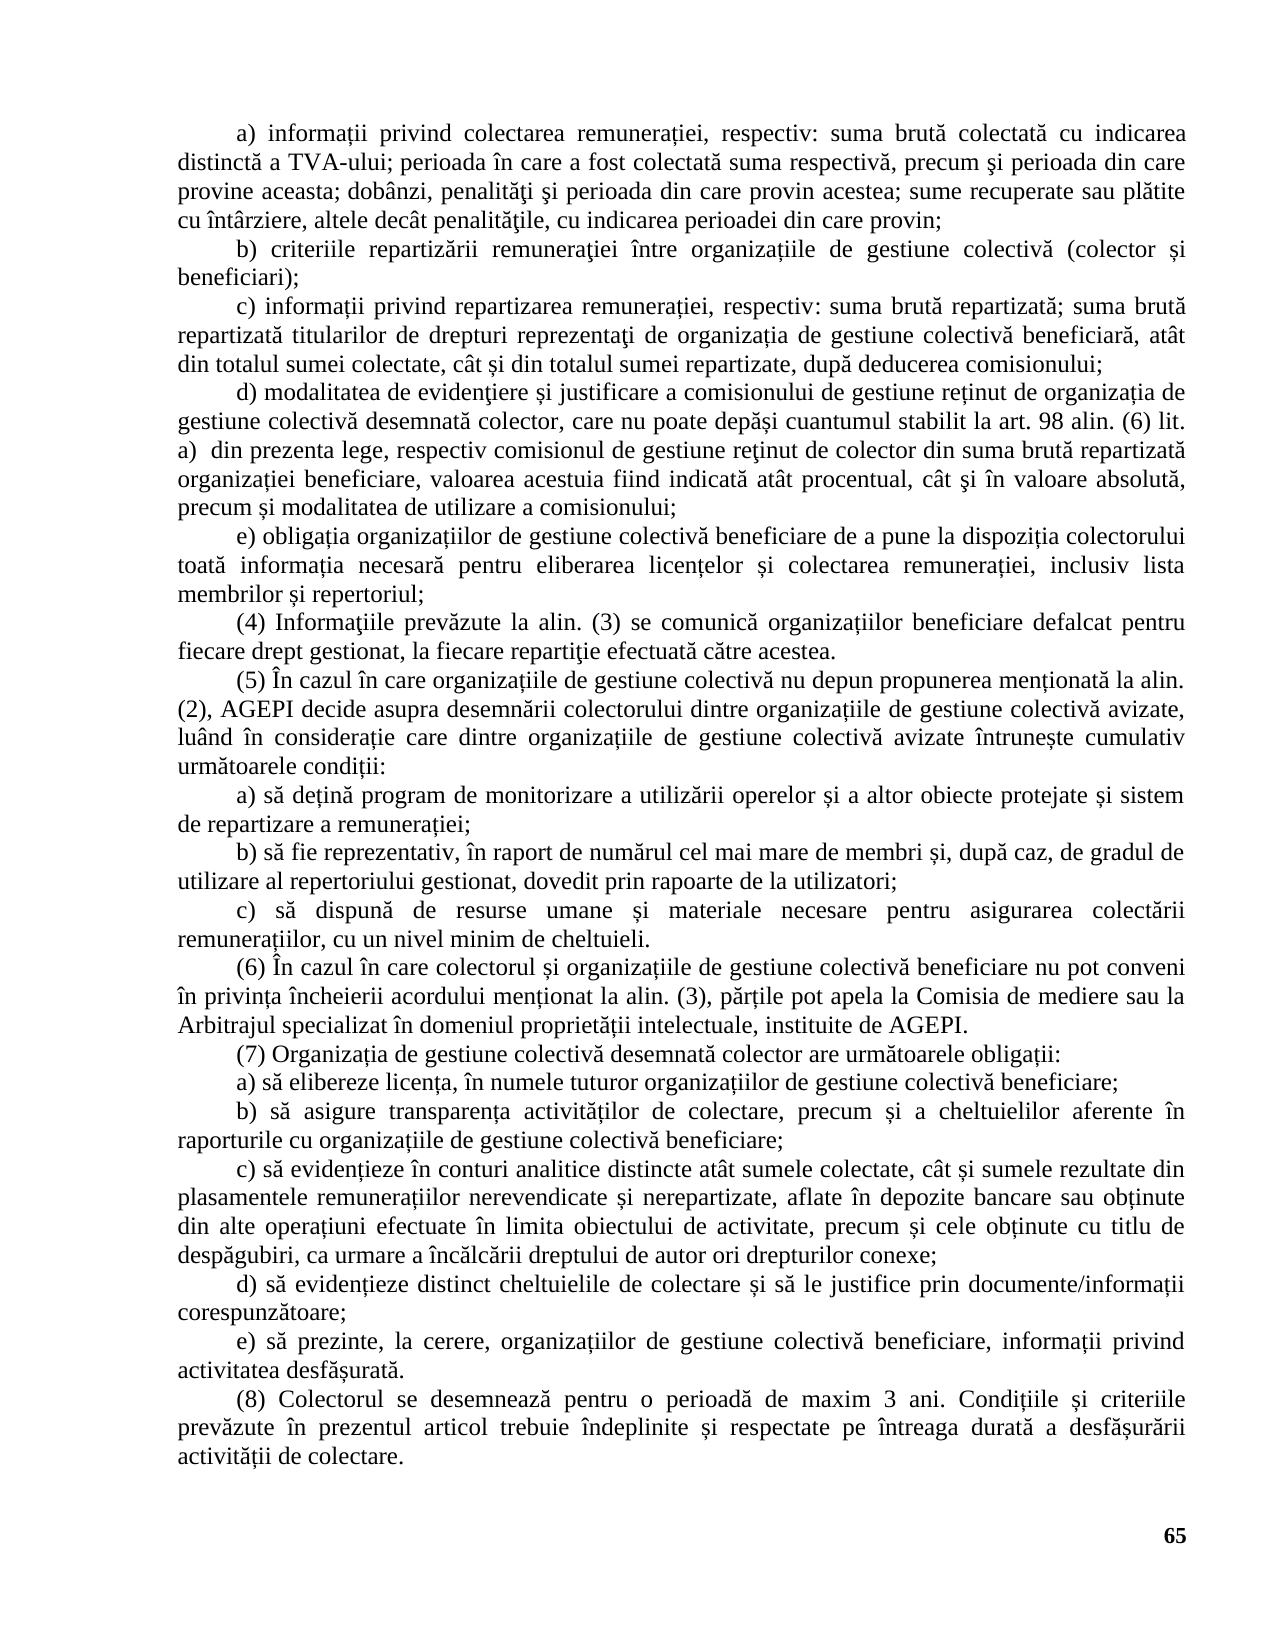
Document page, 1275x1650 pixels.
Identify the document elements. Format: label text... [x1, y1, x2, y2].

text e) obligația organizațiilor de gestiune colectivă beneficiare de a pune la dispoziția colectorului toată informația necesară pentru eliberarea licențelor și colectarea remunerației, inclusiv lista membrilor și repertoriul; [177, 521, 1186, 607]
text d) modalitatea de evidenţiere și justificare a comisionului de gestiune reținut de organizația de gestiune colectivă desemnată colector, care nu poate depăși cuantumul stabilit la art. 98 alin. (6) lit. a) din prezenta lege, respectiv comisionul de gestiune reţinut de colector din suma brută repartizată organizației beneficiare, valoarea acestuia fiind indicată atât procentual, cât şi în valoare absolută, precum și modalitatea de utilizare a comisionului; [177, 377, 1186, 521]
text c) să evidențieze în conturi analitice distincte atât sumele colectate, cât și sumele rezultate din plasamentele remunerațiilor nerevendicate și nerepartizate, aflate în depozite bancare sau obținute din alte operațiuni efectuate în limita obiectului de activitate, precum și cele obținute cu titlu de despăgubiri, ca urmare a încălcării dreptului de autor ori drepturilor conexe; [177, 1154, 1186, 1269]
text b) să fie reprezentativ, în raport de numărul cel mai mare de membri și, după caz, de gradul de utilizare al repertoriului gestionat, dovedit prin rapoarte de la utilizatori; [177, 837, 1186, 895]
text (5) În cazul în care organizațiile de gestiune colectivă nu depun propunerea menționată la alin. (2), AGEPI decide asupra desemnării colectorului dintre organizațiile de gestiune colectivă avizate, luând în considerație care dintre organizațiile de gestiune colectivă avizate întrunește cumulativ următoarele condiții: [177, 665, 1186, 780]
text a) informații privind colectarea remunerației, respectiv: suma brută colectată cu indicarea distinctă a TVA-ului; perioada în care a fost colectată suma respectivă, precum şi perioada din care provine aceasta; dobânzi, penalităţi şi perioada din care provin acestea; sume recuperate sau plătite cu întârziere, altele decât penalităţile, cu indicarea perioadei din care provin; [177, 118, 1186, 234]
text c) să dispună de resurse umane și materiale necesare pentru asigurarea colectării remunerațiilor, cu un nivel minim de cheltuieli. [177, 895, 1186, 952]
text a) să elibereze licența, în numele tuturor organizațiilor de gestiune colectivă beneficiare; [177, 1067, 1186, 1096]
text d) să evidențieze distinct cheltuielile de colectare și să le justifice prin documente/informații corespunzătoare; [177, 1269, 1186, 1326]
text (7) Organizația de gestiune colectivă desemnată colector are următoarele obligații: [177, 1039, 1186, 1067]
text e) să prezinte, la cerere, organizațiilor de gestiune colectivă beneficiare, informații privind activitatea desfășurată. [177, 1326, 1186, 1384]
text b) criteriile repartizării remuneraţiei între organizațiile de gestiune colectivă (colector și beneficiari); [177, 234, 1186, 291]
text (4) Informaţiile prevăzute la alin. (3) se comunică organizațiilor beneficiare defalcat pentru fiecare drept gestionat, la fiecare repartiţie efectuată către acestea. [177, 607, 1186, 665]
text (8) Colectorul se desemnează pentru o perioadă de maxim 3 ani. Condițiile și criteriile prevăzute în prezentul articol trebuie îndeplinite și respectate pe întreaga durată a desfășurării activității de colectare. [177, 1384, 1186, 1470]
text a) să dețină program de monitorizare a utilizării operelor și a altor obiecte protejate și sistem de repartizare a remunerației; [177, 780, 1186, 837]
text (6) În cazul în care colectorul și organizațiile de gestiune colectivă beneficiare nu pot conveni în privința încheierii acordului menționat la alin. (3), părțile pot apela la Comisia de mediere sau la Arbitrajul specializat în domeniul proprietății intelectuale, instituite de AGEPI. [177, 952, 1186, 1039]
text b) să asigure transparența activităților de colectare, precum și a cheltuielilor aferente în raporturile cu organizațiile de gestiune colectivă beneficiare; [177, 1096, 1186, 1154]
text c) informații privind repartizarea remunerației, respectiv: suma brută repartizată; suma brută repartizată titularilor de drepturi reprezentaţi de organizația de gestiune colectivă beneficiară, atât din totalul sumei colectate, cât și din totalul sumei repartizate, după deducerea comisionului; [177, 291, 1186, 377]
